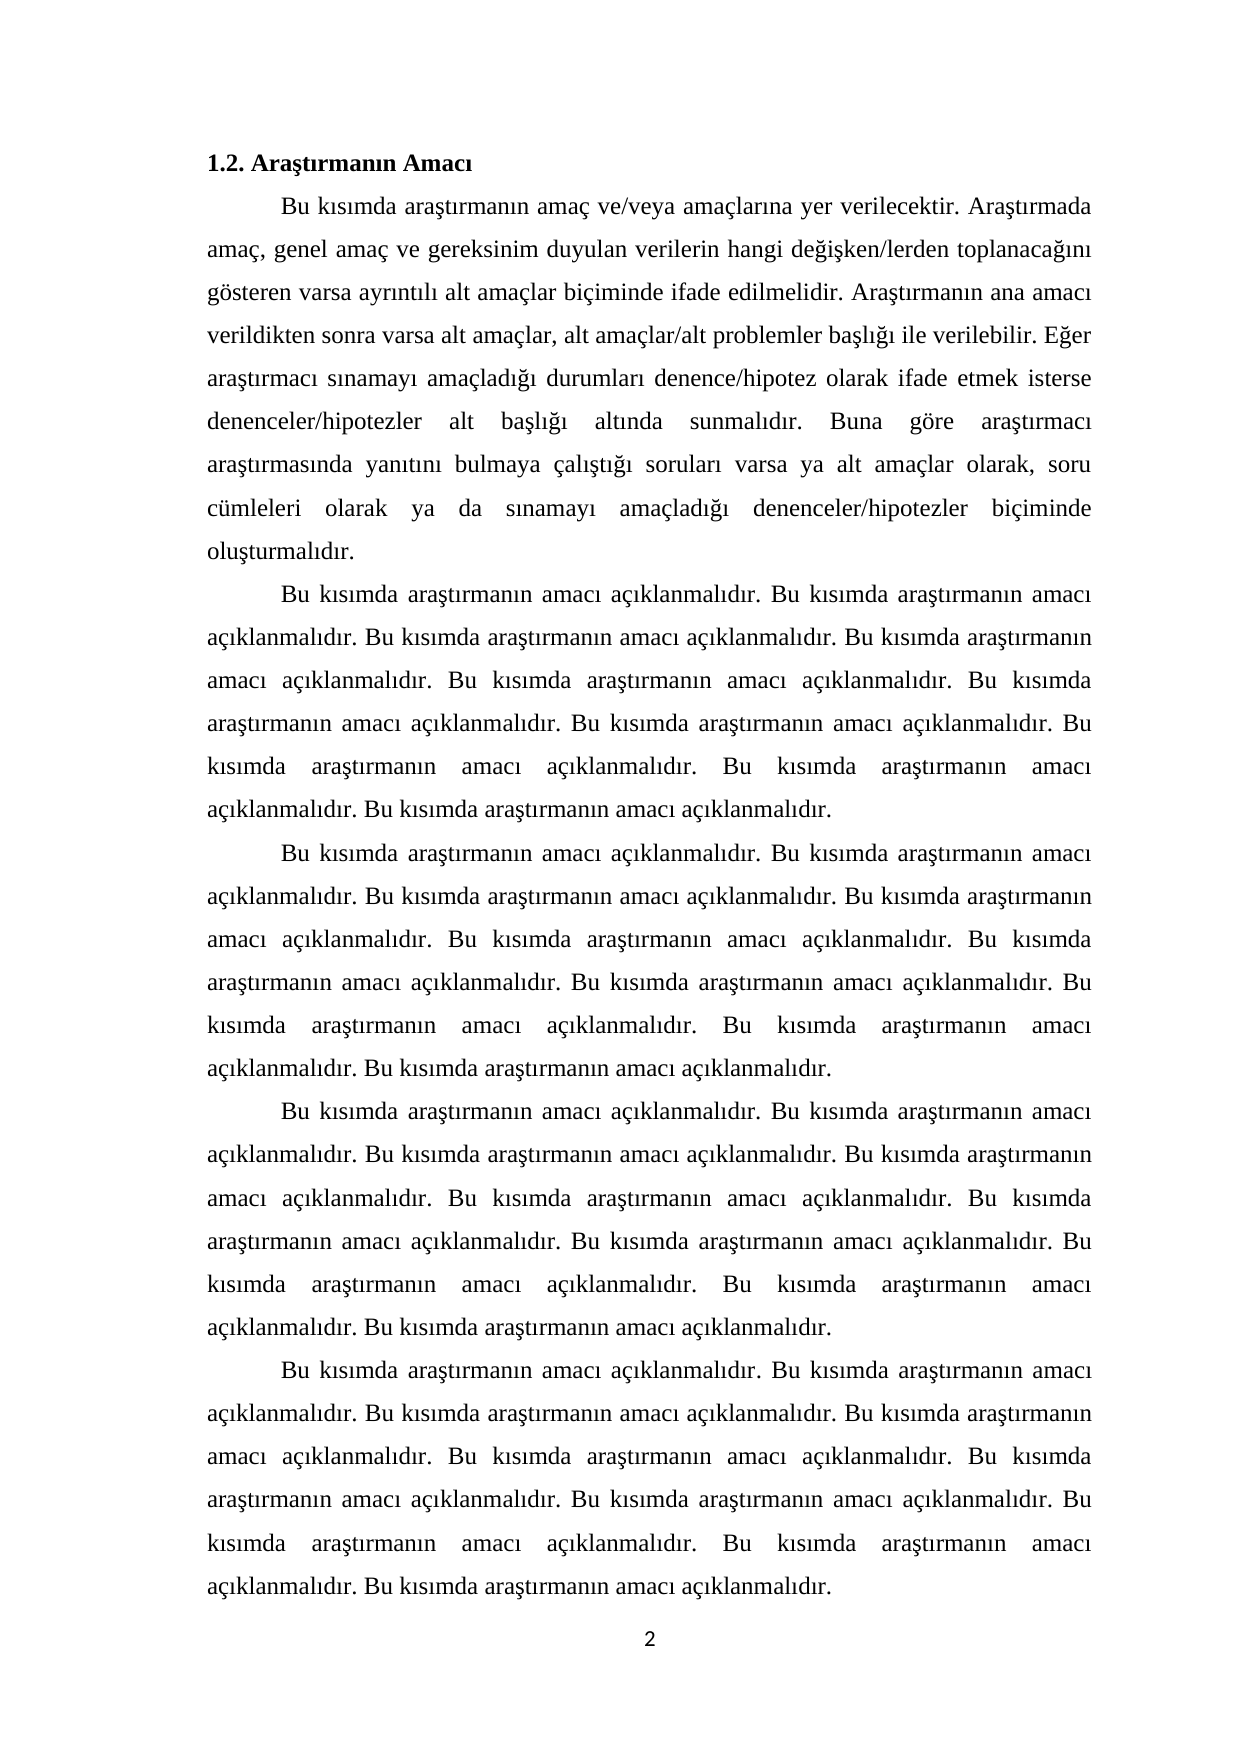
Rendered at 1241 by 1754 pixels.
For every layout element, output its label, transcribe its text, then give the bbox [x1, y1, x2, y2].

text 1.2. Araştırmanın Amacı [207, 148, 1092, 176]
text Bu kısımda araştırmanın amacı açıklanmalıdır. Bu kısımda araştırmanın amacı açıklanmalıdır. Bu kısımda araştırmanın amacı açıklanmalıdır. Bu kısımda araştırmanın amacı açıklanmalıdır. Bu kısımda araştırmanın amacı açıklanmalıdır. Bu kısımda araştırmanın amacı açıklanmalıdır. Bu kısımda araştırmanın amacı açıklanmalıdır. Bu kısımda araştırmanın amacı açıklanmalıdır. Bu kısımda araştırmanın amacı açıklanmalıdır. Bu kısımda araştırmanın amacı açıklanmalıdır. [207, 579, 1092, 823]
text Bu kısımda araştırmanın amacı açıklanmalıdır. Bu kısımda araştırmanın amacı açıklanmalıdır. Bu kısımda araştırmanın amacı açıklanmalıdır. Bu kısımda araştırmanın amacı açıklanmalıdır. Bu kısımda araştırmanın amacı açıklanmalıdır. Bu kısımda araştırmanın amacı açıklanmalıdır. Bu kısımda araştırmanın amacı açıklanmalıdır. Bu kısımda araştırmanın amacı açıklanmalıdır. Bu kısımda araştırmanın amacı açıklanmalıdır. Bu kısımda araştırmanın amacı açıklanmalıdır. [207, 1096, 1092, 1341]
text Bu kısımda araştırmanın amacı açıklanmalıdır. Bu kısımda araştırmanın amacı açıklanmalıdır. Bu kısımda araştırmanın amacı açıklanmalıdır. Bu kısımda araştırmanın amacı açıklanmalıdır. Bu kısımda araştırmanın amacı açıklanmalıdır. Bu kısımda araştırmanın amacı açıklanmalıdır. Bu kısımda araştırmanın amacı açıklanmalıdır. Bu kısımda araştırmanın amacı açıklanmalıdır. Bu kısımda araştırmanın amacı açıklanmalıdır. Bu kısımda araştırmanın amacı açıklanmalıdır. [207, 1355, 1092, 1599]
text Bu kısımda araştırmanın amacı açıklanmalıdır. Bu kısımda araştırmanın amacı açıklanmalıdır. Bu kısımda araştırmanın amacı açıklanmalıdır. Bu kısımda araştırmanın amacı açıklanmalıdır. Bu kısımda araştırmanın amacı açıklanmalıdır. Bu kısımda araştırmanın amacı açıklanmalıdır. Bu kısımda araştırmanın amacı açıklanmalıdır. Bu kısımda araştırmanın amacı açıklanmalıdır. Bu kısımda araştırmanın amacı açıklanmalıdır. Bu kısımda araştırmanın amacı açıklanmalıdır. [207, 838, 1092, 1082]
text Bu kısımda araştırmanın amaç ve/veya amaçlarına yer verilecektir. Araştırmada amaç, genel amaç ve gereksinim duyulan verilerin hangi değişken/lerden toplanacağını gösteren varsa ayrıntılı alt amaçlar biçiminde ifade edilmelidir. Araştırmanın ana amacı verildikten sonra varsa alt amaçlar, alt amaçlar/alt problemler başlığı ile verilebilir. Eğer araştırmacı sınamayı amaçladığı durumları denence/hipotez olarak ifade etmek isterse denenceler/hipotezler alt başlığı altında sunmalıdır. Buna göre araştırmacı araştırmasında yanıtını bulmaya çalıştığı soruları varsa ya alt amaçlar olarak, soru cümleleri olarak ya da sınamayı amaçladığı denenceler/hipotezler biçiminde oluşturmalıdır. [207, 191, 1092, 564]
